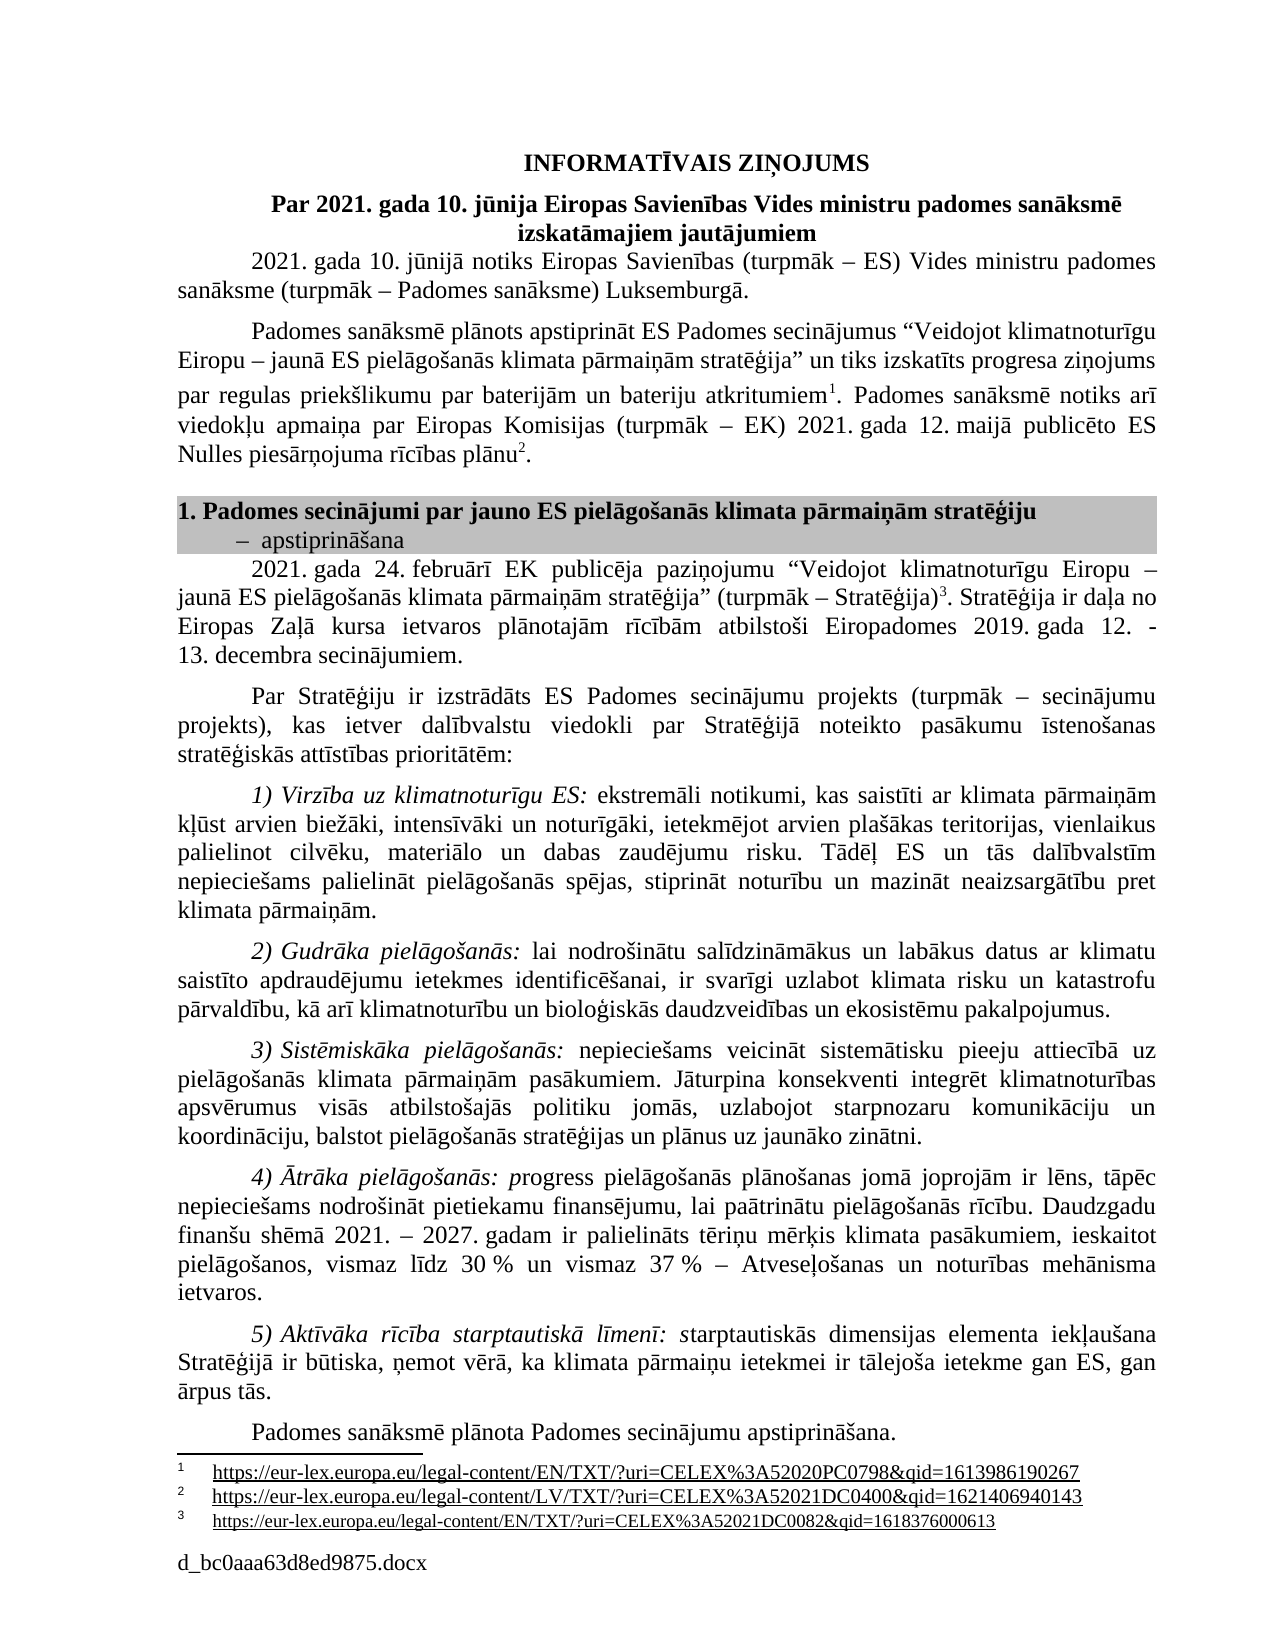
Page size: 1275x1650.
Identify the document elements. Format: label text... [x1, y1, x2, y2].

text Par 2021. gada 10. jūnija Eiropas Savienības Vides ministru padomes sanāksmē izskatāmajiem jautājumiem [177, 189, 1157, 246]
text Par Stratēģiju ir izstrādāts ES Padomes secinājumu projekts (turpmāk – secinājumu projekts), kas ietver dalībvalstu viedokli par Stratēģijā noteikto pasākumu īstenošanas stratēģiskās attīstības prioritātēm: [177, 681, 1157, 767]
text 1. Padomes secinājumi par jauno ES pielāgošanās klimata pārmaiņām stratēģiju [177, 496, 1157, 525]
text 5) Aktīvāka rīcība starptautiskā līmenī: starptautiskās dimensijas elementa iekļaušana Stratēģijā ir būtiska, ņemot vērā, ka klimata pārmaiņu ietekmei ir tālejoša ietekme gan ES, gan ārpus tās. [177, 1319, 1157, 1405]
text 1) Virzība uz klimatnoturīgu ES: ekstremāli notikumi, kas saistīti ar klimata pārmaiņām kļūst arvien biežāki, intensīvāki un noturīgāki, ietekmējot arvien plašākas teritorijas, vienlaikus palielinot cilvēku, materiālo un dabas zaudējumu risku. Tādēļ ES un tās dalībvalstīm nepieciešams palielināt pielāgošanās spējas, stiprināt noturību un mazināt neaizsargātību pret klimata pārmaiņām. [177, 780, 1157, 924]
text 2021. gada 24. februārī EK publicēja paziņojumu “Veidojot klimatnoturīgu Eiropu – jaunā ES pielāgošanās klimata pārmaiņām stratēģija” (turpmāk – Stratēģija). Stratēģija ir daļa no Eiropas Zaļā kursa ietvaros plānotajām rīcībām atbilstoši Eiropadomes 2019. gada 12. - 13. decembra secinājumiem. [177, 554, 1157, 669]
text 2) Gudrāka pielāgošanās: lai nodrošinātu salīdzināmākus un labākus datus ar klimatu saistīto apdraudējumu ietekmes identificēšanai, ir svarīgi uzlabot klimata risku un katastrofu pārvaldību, kā arī klimatnoturību un bioloģiskās daudzveidības un ekosistēmu pakalpojumus. [177, 936, 1157, 1022]
text 4) Ātrāka pielāgošanās: progress pielāgošanās plānošanas jomā joprojām ir lēns, tāpēc nepieciešams nodrošināt pietiekamu finansējumu, lai paātrinātu pielāgošanās rīcību. Daudzgadu finanšu shēmā 2021. – 2027. gadam ir palielināts tēriņu mērķis klimata pasākumiem, ieskaitot pielāgošanos, vismaz līdz 30 % un vismaz 37 % – Atveseļošanas un noturības mehānisma ietvaros. [177, 1162, 1157, 1306]
text Padomes sanāksmē plānota Padomes secinājumu apstiprināšana. [177, 1417, 1157, 1446]
text Informatīvais ziņojums [177, 148, 1157, 176]
text 2021. gada 10. jūnijā notiks Eiropas Savienības (turpmāk – ES) Vides ministru padomes sanāksme (turpmāk – Padomes sanāksme) Luksemburgā. [177, 246, 1157, 304]
text 3) Sistēmiskāka pielāgošanās: nepieciešams veicināt sistemātisku pieeju attiecībā uz pielāgošanās klimata pārmaiņām pasākumiem. Jāturpina konsekventi integrēt klimatnoturības apsvērumus visās atbilstošajās politiku jomās, uzlabojot starpnozaru komunikāciju un koordināciju, balstot pielāgošanās stratēģijas un plānus uz jaunāko zinātni. [177, 1035, 1157, 1150]
text – apstiprināšana [177, 525, 1157, 554]
text Padomes sanāksmē plānots apstiprināt ES Padomes secinājumus “Veidojot klimatnoturīgu Eiropu – jaunā ES pielāgošanās klimata pārmaiņām stratēģija” un tiks izskatīts progresa ziņojums par regulas priekšlikumu par baterijām un bateriju atkritumiem. Padomes sanāksmē notiks arī viedokļu apmaiņa par Eiropas Komisijas (turpmāk – EK) 2021. gada 12. maijā publicēto ES Nulles piesārņojuma rīcības plānu. [177, 316, 1157, 467]
